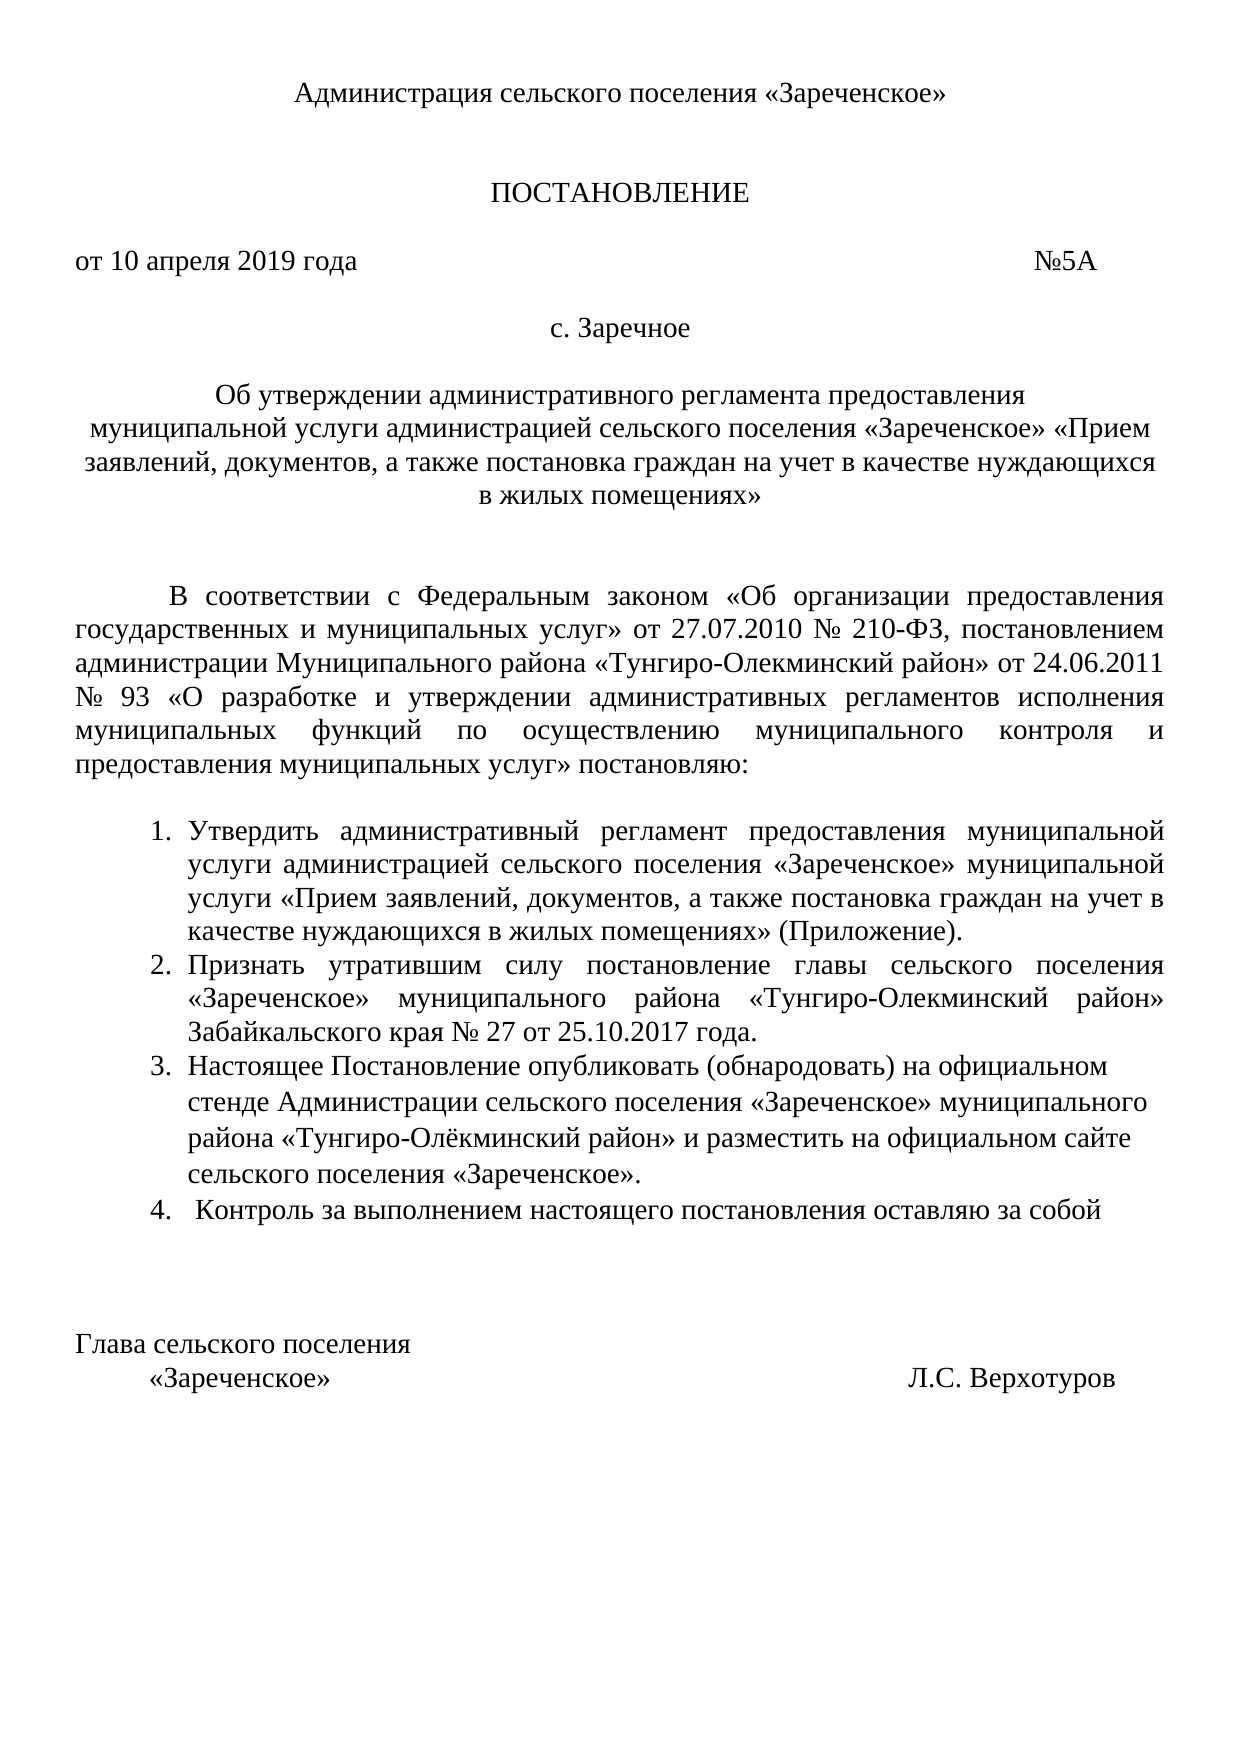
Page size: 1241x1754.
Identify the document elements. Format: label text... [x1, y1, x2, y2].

list Настоящее Постановление опубликовать (обнародовать) на официальном стенде Администрации сельского поселения «Зареченское» муниципального района «Тунгиро-Олёкминский район» и разместить на официальном сайте сельского поселения «Зареченское». [150, 1048, 1165, 1190]
text Администрация сельского поселения «Зареченское» [75, 75, 1165, 108]
text Об утверждении административного регламента предоставления [75, 377, 1165, 410]
text от 10 апреля 2019 года №5А [75, 243, 1165, 276]
list Контроль за выполнением настоящего постановления оставляю за собой [150, 1192, 1165, 1226]
text с. Заречное [75, 310, 1165, 343]
text «Зареченское» Л.С. Верхотуров [149, 1360, 1167, 1393]
text Глава сельского поселения [75, 1326, 1167, 1360]
list Утвердить административный регламент предоставления муниципальной услуги администрацией сельского поселения «Зареченское» муниципальной услуги «Прием заявлений, документов, а также постановка граждан на учет в качестве нуждающихся в жилых помещениях» (Приложение). [150, 813, 1165, 947]
text муниципальной услуги администрацией сельского поселения «Зареченское» «Прием заявлений, документов, а также постановка граждан на учет в качестве нуждающихся в жилых помещениях» [75, 410, 1165, 511]
text ПОСТАНОВЛЕНИЕ [75, 176, 1165, 209]
list Признать утратившим силу постановление главы сельского поселения «Зареченское» муниципального района «Тунгиро-Олекминский район» Забайкальского края № 27 от 25.10.2017 года. [150, 947, 1165, 1048]
text В соответствии с Федеральным законом «Об организации предоставления государственных и муниципальных услуг» от 27.07.2010 № 210-ФЗ, постановлением администрации Муниципального района «Тунгиро-Олекминский район» от 24.06.2011 № 93 «О разработке и утверждении административных регламентов исполнения муниципальных функций по осуществлению муниципального контроля и предоставления муниципальных услуг» постановляю: [75, 578, 1165, 779]
